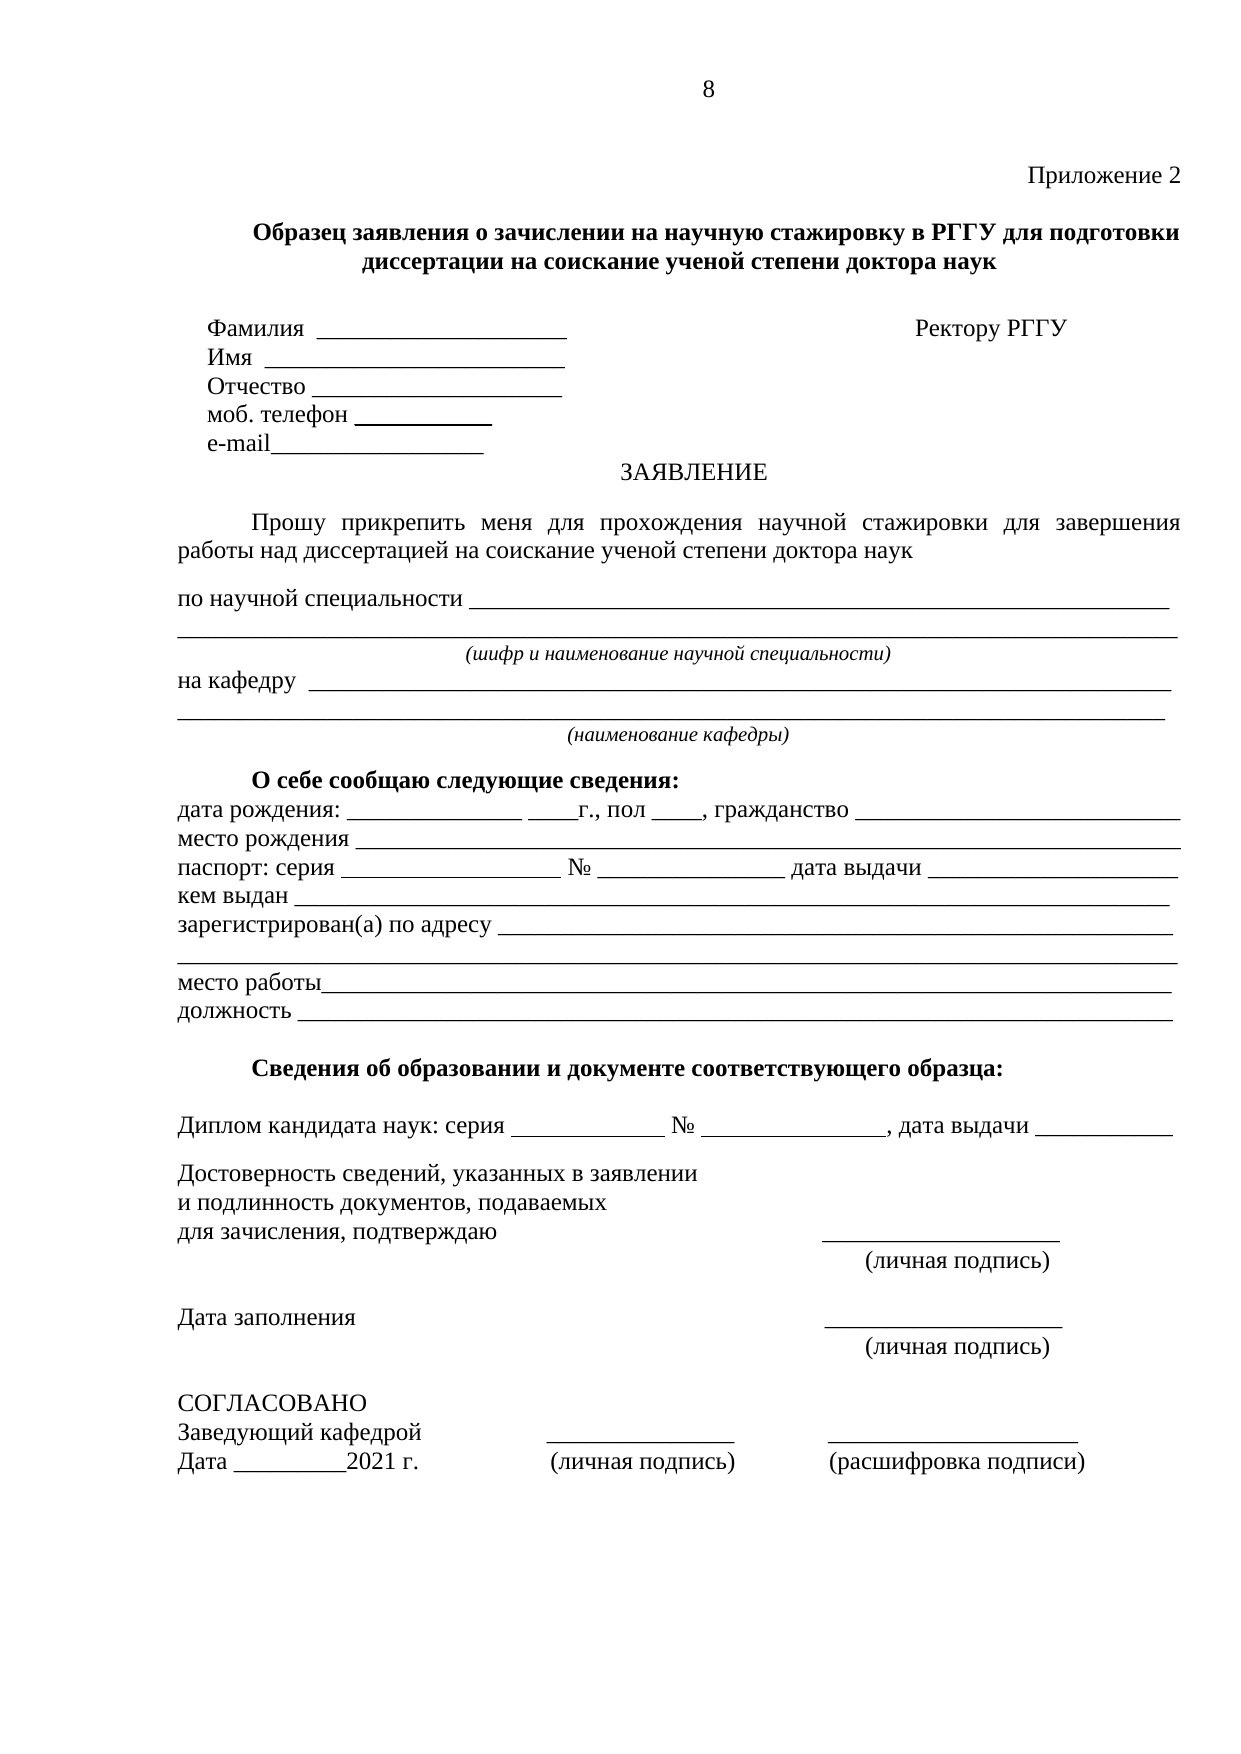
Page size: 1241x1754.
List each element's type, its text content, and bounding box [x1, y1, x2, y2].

text моб. телефон ___________ [177, 399, 1181, 428]
text для зачисления, подтверждаю ___________________ [177, 1216, 1181, 1245]
text кем выдан ______________________________________________________________________ [177, 881, 1181, 909]
text ЗАЯВЛЕНИЕ [177, 457, 1181, 486]
text Дата заполнения ___________________ [177, 1302, 1181, 1331]
text СОГЛАСОВАНО [177, 1388, 1181, 1417]
text Фамилия ____________________ Ректору РГГУ [177, 313, 1181, 342]
text e-mail_________________ [177, 428, 1181, 457]
text дата рождения: ______________ ____г., пол ____, гражданство __________________________ [177, 794, 1181, 823]
text по научной специальности ________________________________________________________ [177, 583, 1181, 612]
text (наименование кафедры) [177, 722, 1181, 746]
text Прошу прикрепить меня для прохождения научной стажировки для завершения работы над диссертацией на соискание ученой степени доктора наук [177, 507, 1181, 564]
text Достоверность сведений, указанных в заявлении [177, 1158, 1181, 1187]
text паспорт: серия № _______________ дата выдачи ____________________ [177, 852, 1181, 881]
text должность ______________________________________________________________________ [177, 996, 1181, 1024]
text Образец заявления о зачислении на научную стажировку в РГГУ для подготовки диссертации на соискание ученой степени доктора наук [177, 217, 1181, 275]
text место рождения __________________________________________________________________ [177, 823, 1181, 852]
text Сведения об образовании и документе соответствующего образца: [177, 1053, 1181, 1082]
text (личная подпись) [177, 1331, 1181, 1360]
text Диплом кандидата наук: серия № , дата выдачи ___________ [177, 1111, 1181, 1139]
text Отчество ____________________ [177, 371, 1181, 399]
text и подлинность документов, подаваемых [177, 1187, 1181, 1216]
text Заведующий кафедрой _______________ ____________________ [177, 1417, 1181, 1446]
text Имя ________________________ [177, 342, 1181, 371]
text (личная подпись) [177, 1245, 1181, 1273]
text Дата _________2021 г. (личная подпись) (расшифровка подписи) [177, 1446, 1181, 1475]
text на кафедру _____________________________________________________________________ _______________________________________________________________________________ [177, 665, 1181, 722]
text зарегистрирован(а) по адресу ______________________________________________________ ________________________________________________________________________________ [177, 909, 1181, 967]
text ________________________________________________________________________________ [177, 612, 1181, 641]
text (шифр и наименование научной специальности) [177, 641, 1181, 665]
text О себе сообщаю следующие сведения: [177, 766, 1181, 794]
text место работы____________________________________________________________________ [177, 967, 1181, 996]
text Приложение 2 [177, 160, 1181, 189]
